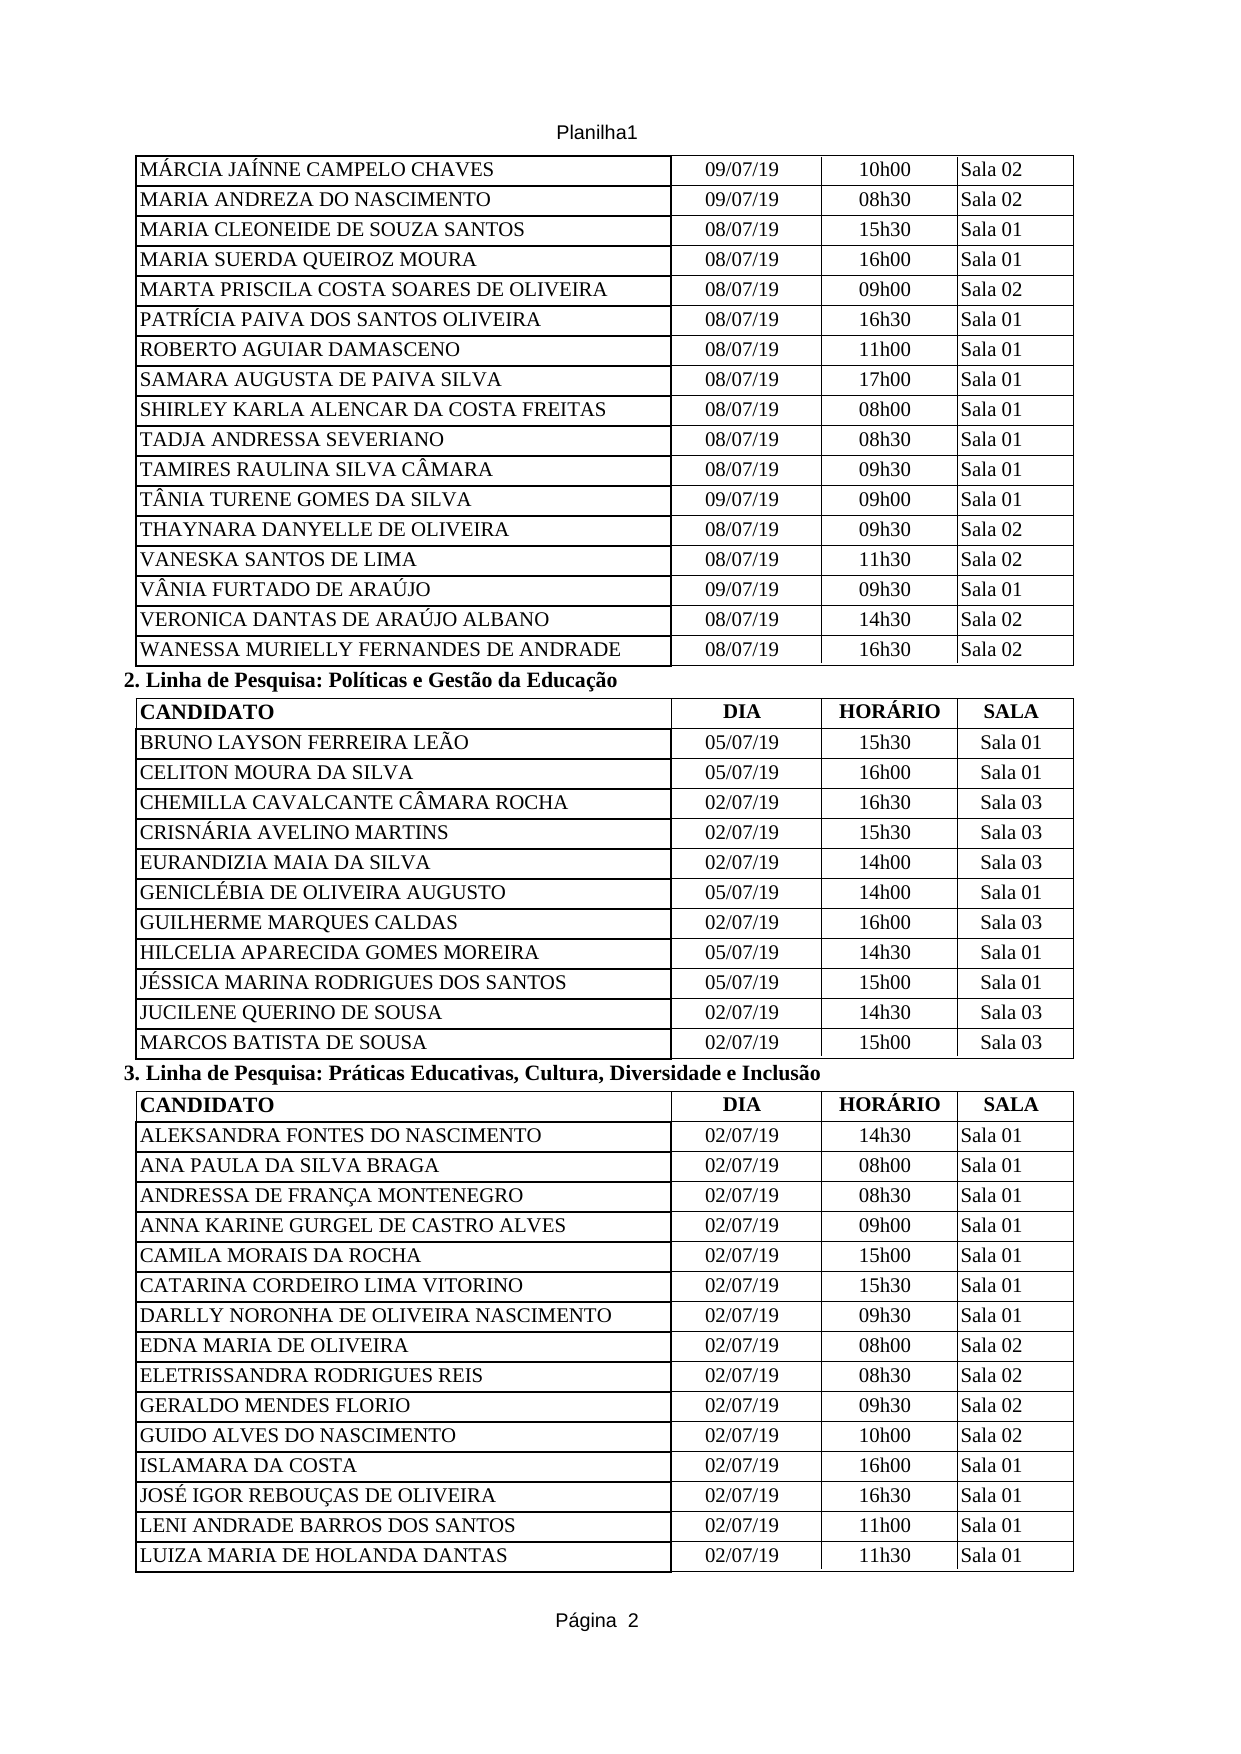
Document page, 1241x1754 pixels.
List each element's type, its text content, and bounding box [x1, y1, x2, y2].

table_cell 05/07/19 [672, 879, 821, 908]
table_cell GENICLÉBIA DE OLIVEIRA AUGUSTO [137, 880, 670, 908]
table_cell 05/07/19 [672, 969, 821, 998]
table_cell 08/07/19 [672, 216, 821, 245]
table_cell 09h00 [822, 276, 957, 305]
table_cell BRUNO LAYSON FERREIRA LEÃO [137, 730, 670, 758]
table_cell 15h00 [822, 1242, 957, 1271]
table_cell MÁRCIA JAÍNNE CAMPELO CHAVES [137, 157, 670, 185]
table_cell 11h00 [822, 1512, 957, 1541]
table_cell Sala 01 [958, 306, 1073, 335]
table_cell Sala 01 [958, 486, 1073, 515]
table_cell 17h00 [822, 366, 957, 395]
table_cell 16h30 [821, 636, 957, 665]
table_cell 02/07/19 [672, 1182, 821, 1211]
table_cell 09/07/19 [672, 576, 821, 605]
table_cell 14h30 [822, 939, 957, 968]
table_header HORÁRIO [822, 699, 957, 728]
table_cell Sala 01 [958, 426, 1073, 455]
table_cell 08/07/19 [672, 246, 821, 275]
table_cell Sala 02 [958, 546, 1073, 575]
table_header SALA [958, 1092, 1073, 1121]
table_cell 02/07/19 [672, 909, 821, 938]
table_cell Sala 01 [958, 1512, 1073, 1541]
table_cell 08h30 [822, 426, 957, 455]
table_cell 15h00 [822, 969, 957, 998]
table_cell ELETRISSANDRA RODRIGUES REIS [137, 1363, 670, 1391]
table_cell MARIA CLEONEIDE DE SOUZA SANTOS [137, 217, 670, 245]
table_cell TÂNIA TURENE GOMES DA SILVA [137, 487, 670, 515]
table_cell ANA PAULA DA SILVA BRAGA [137, 1153, 670, 1181]
table_cell 02/07/19 [672, 849, 821, 878]
table_cell Sala 01 [958, 939, 1073, 968]
table_header DIA [672, 1092, 821, 1121]
table_cell SHIRLEY KARLA ALENCAR DA COSTA FREITAS [137, 397, 670, 425]
table_cell 02/07/19 [672, 1542, 821, 1571]
table_cell Sala 03 [958, 849, 1073, 878]
table_cell VÂNIA FURTADO DE ARAÚJO [137, 577, 670, 605]
table_cell 09/07/19 [672, 486, 821, 515]
table_cell GERALDO MENDES FLORIO [137, 1393, 670, 1421]
table_cell Sala 01 [958, 1182, 1073, 1211]
table_cell 09h30 [822, 516, 957, 545]
table_cell Sala 03 [958, 789, 1073, 818]
table_cell MARTA PRISCILA COSTA SOARES DE OLIVEIRA [137, 277, 670, 305]
table_cell 09/07/19 [672, 186, 821, 215]
table_cell ANNA KARINE GURGEL DE CASTRO ALVES [137, 1213, 670, 1241]
table_cell 16h00 [822, 246, 957, 275]
table_cell 09h30 [822, 1302, 957, 1331]
table_cell LUIZA MARIA DE HOLANDA DANTAS [137, 1543, 670, 1571]
table_cell 08/07/19 [672, 546, 821, 575]
table_header CANDIDATO [137, 699, 671, 728]
table_cell JÉSSICA MARINA RODRIGUES DOS SANTOS [137, 970, 670, 998]
table_cell 08/07/19 [672, 426, 821, 455]
list Linha de Pesquisa: Práticas Educativas, Cultura, Diversidade e Inclusão [123, 1060, 1072, 1085]
table_cell Sala 02 [958, 276, 1073, 305]
table_cell 15h30 [822, 1272, 957, 1301]
table_cell HILCELIA APARECIDA GOMES MOREIRA [137, 940, 670, 968]
table_cell Sala 01 [958, 1272, 1073, 1301]
table_cell Sala 02 [958, 1392, 1073, 1421]
table_cell Sala 02 [958, 606, 1073, 635]
table_cell 08/07/19 [672, 276, 821, 305]
table_cell MARCOS BATISTA DE SOUSA [137, 1030, 670, 1058]
table_cell 11h00 [822, 336, 957, 365]
table_cell MARIA SUERDA QUEIROZ MOURA [137, 247, 670, 275]
table_cell 09h30 [822, 576, 957, 605]
table_cell VERONICA DANTAS DE ARAÚJO ALBANO [137, 607, 670, 635]
table_cell CHEMILLA CAVALCANTE CÂMARA ROCHA [137, 790, 670, 818]
table_cell Sala 01 [958, 396, 1073, 425]
table_cell 02/07/19 [672, 1122, 821, 1151]
table_cell Sala 03 [957, 1029, 1073, 1058]
table_cell 02/07/19 [672, 1302, 821, 1331]
table_cell Sala 01 [958, 336, 1073, 365]
table_cell ALEKSANDRA FONTES DO NASCIMENTO [137, 1123, 670, 1151]
table_cell CRISNÁRIA AVELINO MARTINS [137, 820, 670, 848]
table_cell GUILHERME MARQUES CALDAS [137, 910, 670, 938]
table_cell 14h30 [822, 999, 957, 1028]
table_cell MARIA ANDREZA DO NASCIMENTO [137, 187, 670, 215]
table_cell Sala 01 [958, 1302, 1073, 1331]
table_cell DARLLY NORONHA DE OLIVEIRA NASCIMENTO [137, 1303, 670, 1331]
table_cell Sala 02 [958, 1332, 1073, 1361]
table_cell TADJA ANDRESSA SEVERIANO [137, 427, 670, 455]
table_cell Sala 02 [958, 1362, 1073, 1391]
table_cell PATRÍCIA PAIVA DOS SANTOS OLIVEIRA [137, 307, 670, 335]
table_cell TAMIRES RAULINA SILVA CÂMARA [137, 457, 670, 485]
table_cell 10h00 [822, 156, 957, 185]
table_cell Sala 01 [958, 879, 1073, 908]
table_cell THAYNARA DANYELLE DE OLIVEIRA [137, 517, 670, 545]
table_cell 08/07/19 [672, 306, 821, 335]
table_cell 14h00 [822, 849, 957, 878]
table_cell 14h30 [822, 606, 957, 635]
table_cell 02/07/19 [672, 1332, 821, 1361]
table_cell 02/07/19 [672, 1242, 821, 1271]
table_cell Sala 01 [958, 216, 1073, 245]
table_cell Sala 01 [958, 366, 1073, 395]
table_cell EURANDIZIA MAIA DA SILVA [137, 850, 670, 878]
table_cell 08h30 [822, 1362, 957, 1391]
table_cell 09h00 [822, 486, 957, 515]
table_cell 02/07/19 [672, 1422, 821, 1451]
table_cell 09h00 [822, 1212, 957, 1241]
table_cell Sala 03 [958, 819, 1073, 848]
table_cell SAMARA AUGUSTA DE PAIVA SILVA [137, 367, 670, 395]
table_cell Sala 01 [958, 1242, 1073, 1271]
table_cell 08h00 [822, 1152, 957, 1181]
table_cell Sala 01 [958, 969, 1073, 998]
table_cell 09h30 [822, 1392, 957, 1421]
table_cell Sala 01 [958, 759, 1073, 788]
table_cell 14h30 [822, 1122, 957, 1151]
table_cell 02/07/19 [672, 1272, 821, 1301]
table_cell 09/07/19 [672, 156, 821, 185]
table_cell Sala 03 [958, 909, 1073, 938]
table_cell 02/07/19 [672, 1029, 821, 1058]
table_header HORÁRIO [822, 1092, 957, 1121]
table_cell 08/07/19 [672, 336, 821, 365]
table_cell 14h00 [822, 879, 957, 908]
table_cell 16h00 [822, 759, 957, 788]
table_header CANDIDATO [137, 1092, 671, 1121]
table_cell 08h00 [822, 1332, 957, 1361]
table_cell 02/07/19 [672, 1392, 821, 1421]
table_cell LENI ANDRADE BARROS DOS SANTOS [137, 1513, 670, 1541]
table_cell 08/07/19 [672, 516, 821, 545]
table_cell 08h30 [822, 186, 957, 215]
table_cell 02/07/19 [672, 1212, 821, 1241]
table_header DIA [672, 699, 821, 728]
table_cell 16h30 [822, 306, 957, 335]
table_cell WANESSA MURIELLY FERNANDES DE ANDRADE [137, 637, 670, 665]
table_cell 02/07/19 [672, 1362, 821, 1391]
table_cell 08h30 [822, 1182, 957, 1211]
table_cell 02/07/19 [672, 1512, 821, 1541]
table_cell 08/07/19 [672, 456, 821, 485]
table_cell CATARINA CORDEIRO LIMA VITORINO [137, 1273, 670, 1301]
table_cell Sala 02 [958, 186, 1073, 215]
table_cell 09h30 [822, 456, 957, 485]
table_cell ISLAMARA DA COSTA [137, 1453, 670, 1481]
table_cell Sala 01 [958, 576, 1073, 605]
table_cell JUCILENE QUERINO DE SOUSA [137, 1000, 670, 1028]
table_cell 16h30 [822, 789, 957, 818]
table_cell Sala 01 [958, 1122, 1073, 1151]
table_cell Sala 01 [957, 1542, 1073, 1571]
table_cell 02/07/19 [672, 819, 821, 848]
table_cell VANESKA SANTOS DE LIMA [137, 547, 670, 575]
table_cell 08/07/19 [672, 636, 821, 665]
table_cell 02/07/19 [672, 1152, 821, 1181]
table_cell 02/07/19 [672, 1482, 821, 1511]
table_cell GUIDO ALVES DO NASCIMENTO [137, 1423, 670, 1451]
table_cell 08h00 [822, 396, 957, 425]
table_cell 08/07/19 [672, 366, 821, 395]
table_cell 15h00 [821, 1029, 957, 1058]
table_cell 15h30 [822, 216, 957, 245]
table_cell 08/07/19 [672, 606, 821, 635]
table_cell 10h00 [822, 1422, 957, 1451]
table_cell ANDRESSA DE FRANÇA MONTENEGRO [137, 1183, 670, 1211]
table_cell CELITON MOURA DA SILVA [137, 760, 670, 788]
table_cell Sala 01 [958, 246, 1073, 275]
table_header SALA [958, 699, 1073, 728]
table_cell Sala 01 [958, 1212, 1073, 1241]
table_cell 15h30 [822, 819, 957, 848]
table_cell Sala 03 [958, 999, 1073, 1028]
table_cell Sala 01 [958, 729, 1073, 758]
table_cell Sala 02 [958, 156, 1073, 185]
table_cell 11h30 [822, 546, 957, 575]
table_cell 16h00 [822, 1452, 957, 1481]
table_cell JOSÉ IGOR REBOUÇAS DE OLIVEIRA [137, 1483, 670, 1511]
table_cell Sala 01 [958, 1152, 1073, 1181]
table_cell 16h00 [822, 909, 957, 938]
table_cell 08/07/19 [672, 396, 821, 425]
table_cell ROBERTO AGUIAR DAMASCENO [137, 337, 670, 365]
table_cell Sala 02 [957, 636, 1073, 665]
table_cell 02/07/19 [672, 999, 821, 1028]
table_cell 02/07/19 [672, 789, 821, 818]
table_cell Sala 01 [958, 1452, 1073, 1481]
table_cell Sala 01 [958, 1482, 1073, 1511]
table_cell Sala 02 [958, 1422, 1073, 1451]
table_cell 05/07/19 [672, 729, 821, 758]
table_cell Sala 01 [958, 456, 1073, 485]
table_cell 15h30 [822, 729, 957, 758]
list Linha de Pesquisa: Políticas e Gestão da Educação [123, 667, 1072, 692]
table_cell CAMILA MORAIS DA ROCHA [137, 1243, 670, 1271]
table_cell EDNA MARIA DE OLIVEIRA [137, 1333, 670, 1361]
table_cell 05/07/19 [672, 759, 821, 788]
table_cell 05/07/19 [672, 939, 821, 968]
table_cell 11h30 [821, 1542, 957, 1571]
table_cell 16h30 [822, 1482, 957, 1511]
table_cell Sala 02 [958, 516, 1073, 545]
table_cell 02/07/19 [672, 1452, 821, 1481]
